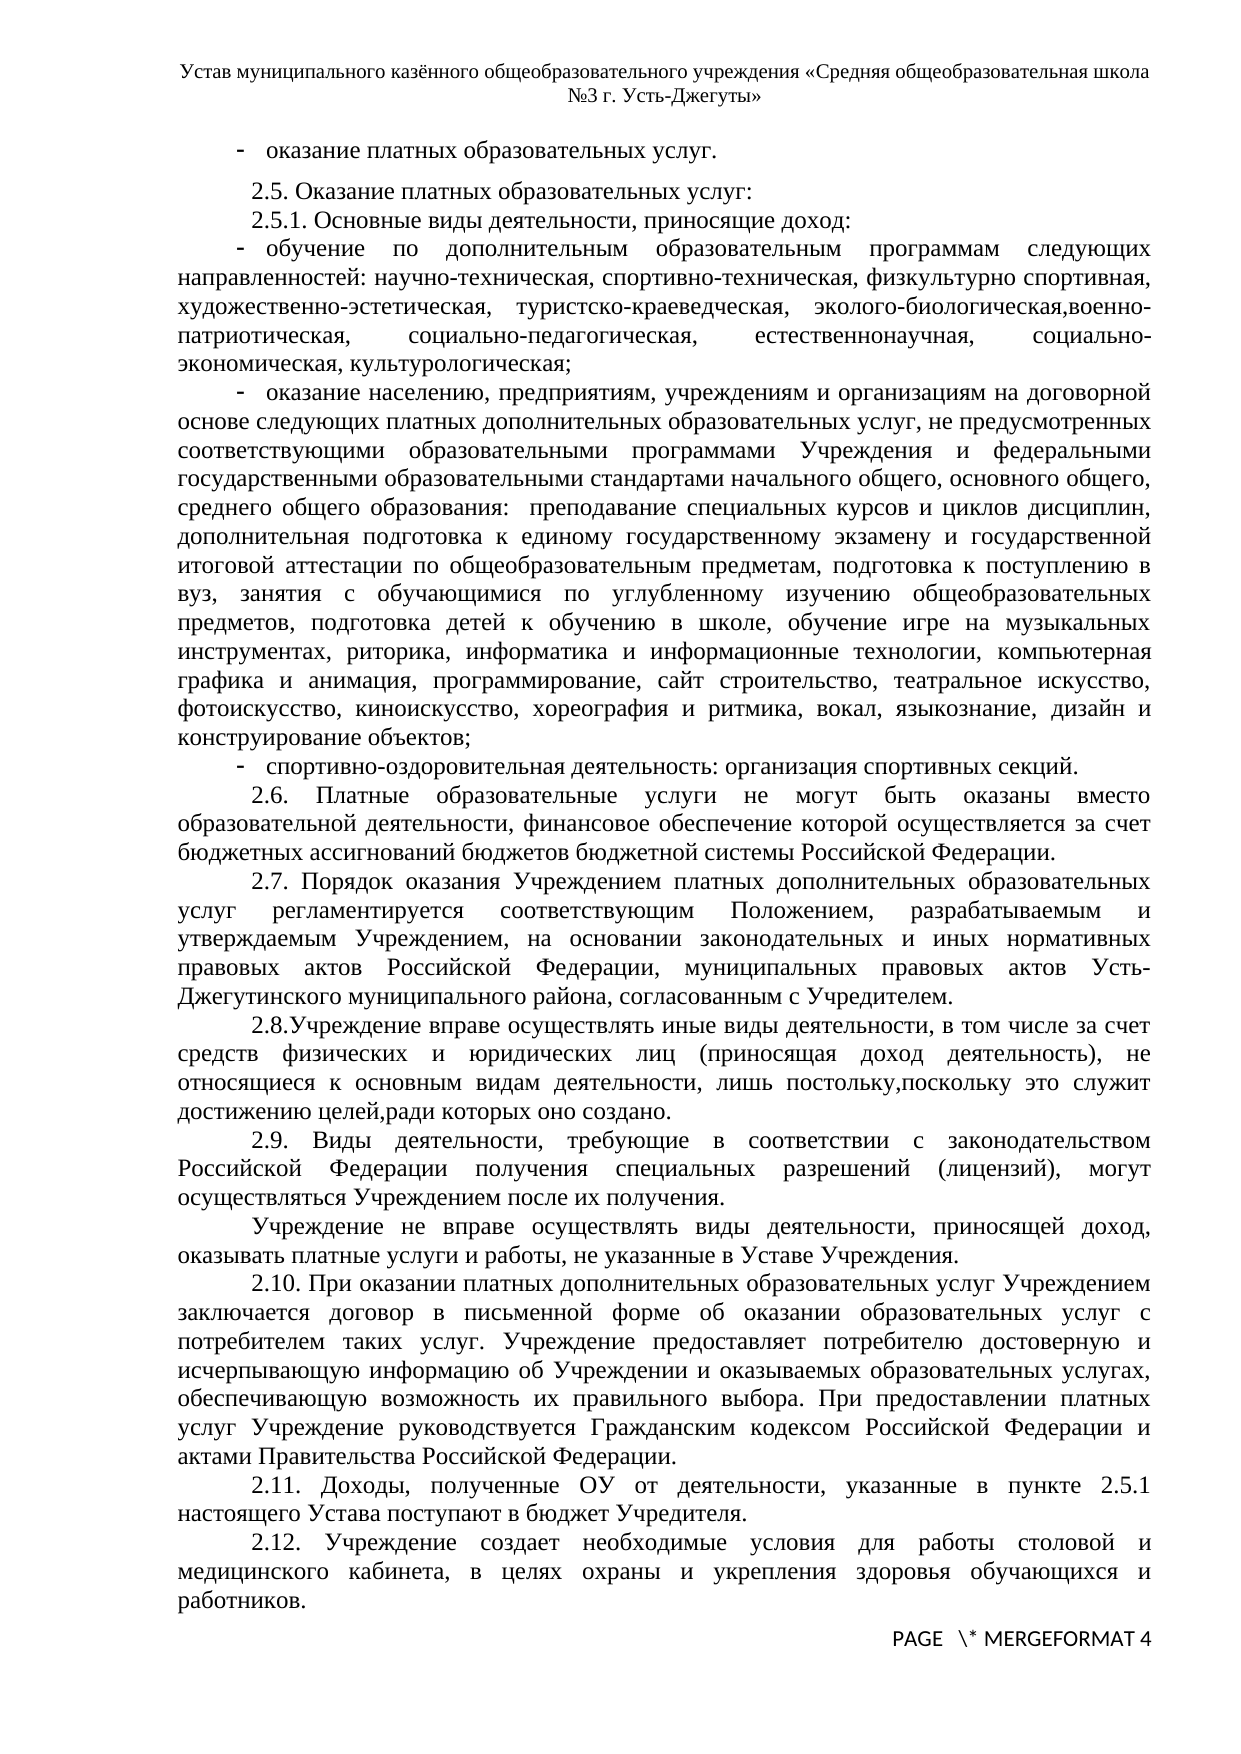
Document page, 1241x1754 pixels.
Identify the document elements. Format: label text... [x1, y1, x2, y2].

text 2.12. Учреждение создает необходимые условия для работы столовой и медицинского кабинета, в целях охраны и укрепления здоровья обучающихся и работников. [177, 1527, 1152, 1613]
text 2.8.Учреждение вправе осуществлять иные виды деятельности, в том числе за счет средств физических и юридических лиц (приносящая доход деятельность), не относящиеся к основным видам деятельности, лишь постольку,поскольку это служит достижению целей,ради которых оно создано. [177, 1010, 1152, 1125]
text 2.9. Виды деятельности, требующие в соответствии с законодательством Российской Федерации получения специальных разрешений (лицензий), могут осуществляться Учреждением после их получения. [177, 1125, 1152, 1211]
list 2.7. Порядок оказания Учреждением платных дополнительных образовательных услуг регламентируется соответствующим Положением, разрабатываемым и утверждаемым Учреждением, на основании законодательных и иных нормативных правовых актов Российской Федерации, муниципальных правовых актов Усть-Джегутинского муниципального района, согласованным с Учредителем. [177, 866, 1152, 1010]
list обучение по дополнительным образовательным программам следующих направленностей: научно-техническая, спортивно-техническая, физкультурно спортивная, художественно-эстетическая, туристско-краеведческая, эколого-биологическая,военно-патриотическая, социально-педагогическая, естественнонаучная, социально-экономическая, культурологическая; [177, 233, 1152, 377]
list спортивно-оздоровительная деятельность: организация спортивных секций. [177, 751, 1152, 780]
list 2.6. Платные образовательные услуги не могут быть оказаны вместо образовательной деятельности, финансовое обеспечение которой осуществляется за счет бюджетных ассигнований бюджетов бюджетной системы Российской Федерации. [177, 780, 1152, 866]
list оказание населению, предприятиям, учреждениям и организациям на договорной основе следующих платных дополнительных образовательных услуг, не предусмотренных соответствующими образовательными программами Учреждения и федеральными государственными образовательными стандартами начального общего, основного общего, среднего общего образования: преподавание специальных курсов и циклов дисциплин, дополнительная подготовка к единому государственному экзамену и государственной итоговой аттестации по общеобразовательным предметам, подготовка к поступлению в вуз, занятия с обучающимися по углубленному изучению общеобразовательных предметов, подготовка детей к обучению в школе, обучение игре на музыкальных инструментах, риторика, информатика и информационные технологии, компьютерная графика и анимация, программирование, сайт строительство, театральное искусство, фотоискусство, киноискусство, хореография и ритмика, вокал, языкознание, дизайн и конструирование объектов; [177, 377, 1152, 751]
text 2.10. При оказании платных дополнительных образовательных услуг Учреждением заключается договор в письменной форме об оказании образовательных услуг с потребителем таких услуг. Учреждение предоставляет потребителю достоверную и исчерпывающую информацию об Учреждении и оказываемых образовательных услугах, обеспечивающую возможность их правильного выбора. При предоставлении платных услуг Учреждение руководствуется Гражданским кодексом Российской Федерации и актами Правительства Российской Федерации. [177, 1268, 1152, 1470]
text Учреждение не вправе осуществлять виды деятельности, приносящей доход, оказывать платные услуги и работы, не указанные в Уставе Учреждения. [177, 1211, 1152, 1268]
text 2.11. Доходы, полученные ОУ от деятельности, указанные в пункте 2.5.1 настоящего Устава поступают в бюджет Учредителя. [177, 1470, 1152, 1527]
text 2.5. Оказание платных образовательных услуг: [177, 176, 1152, 205]
text 2.5.1. Основные виды деятельности, приносящие доход: [177, 205, 1152, 233]
list оказание платных образовательных услуг. [177, 135, 1152, 164]
